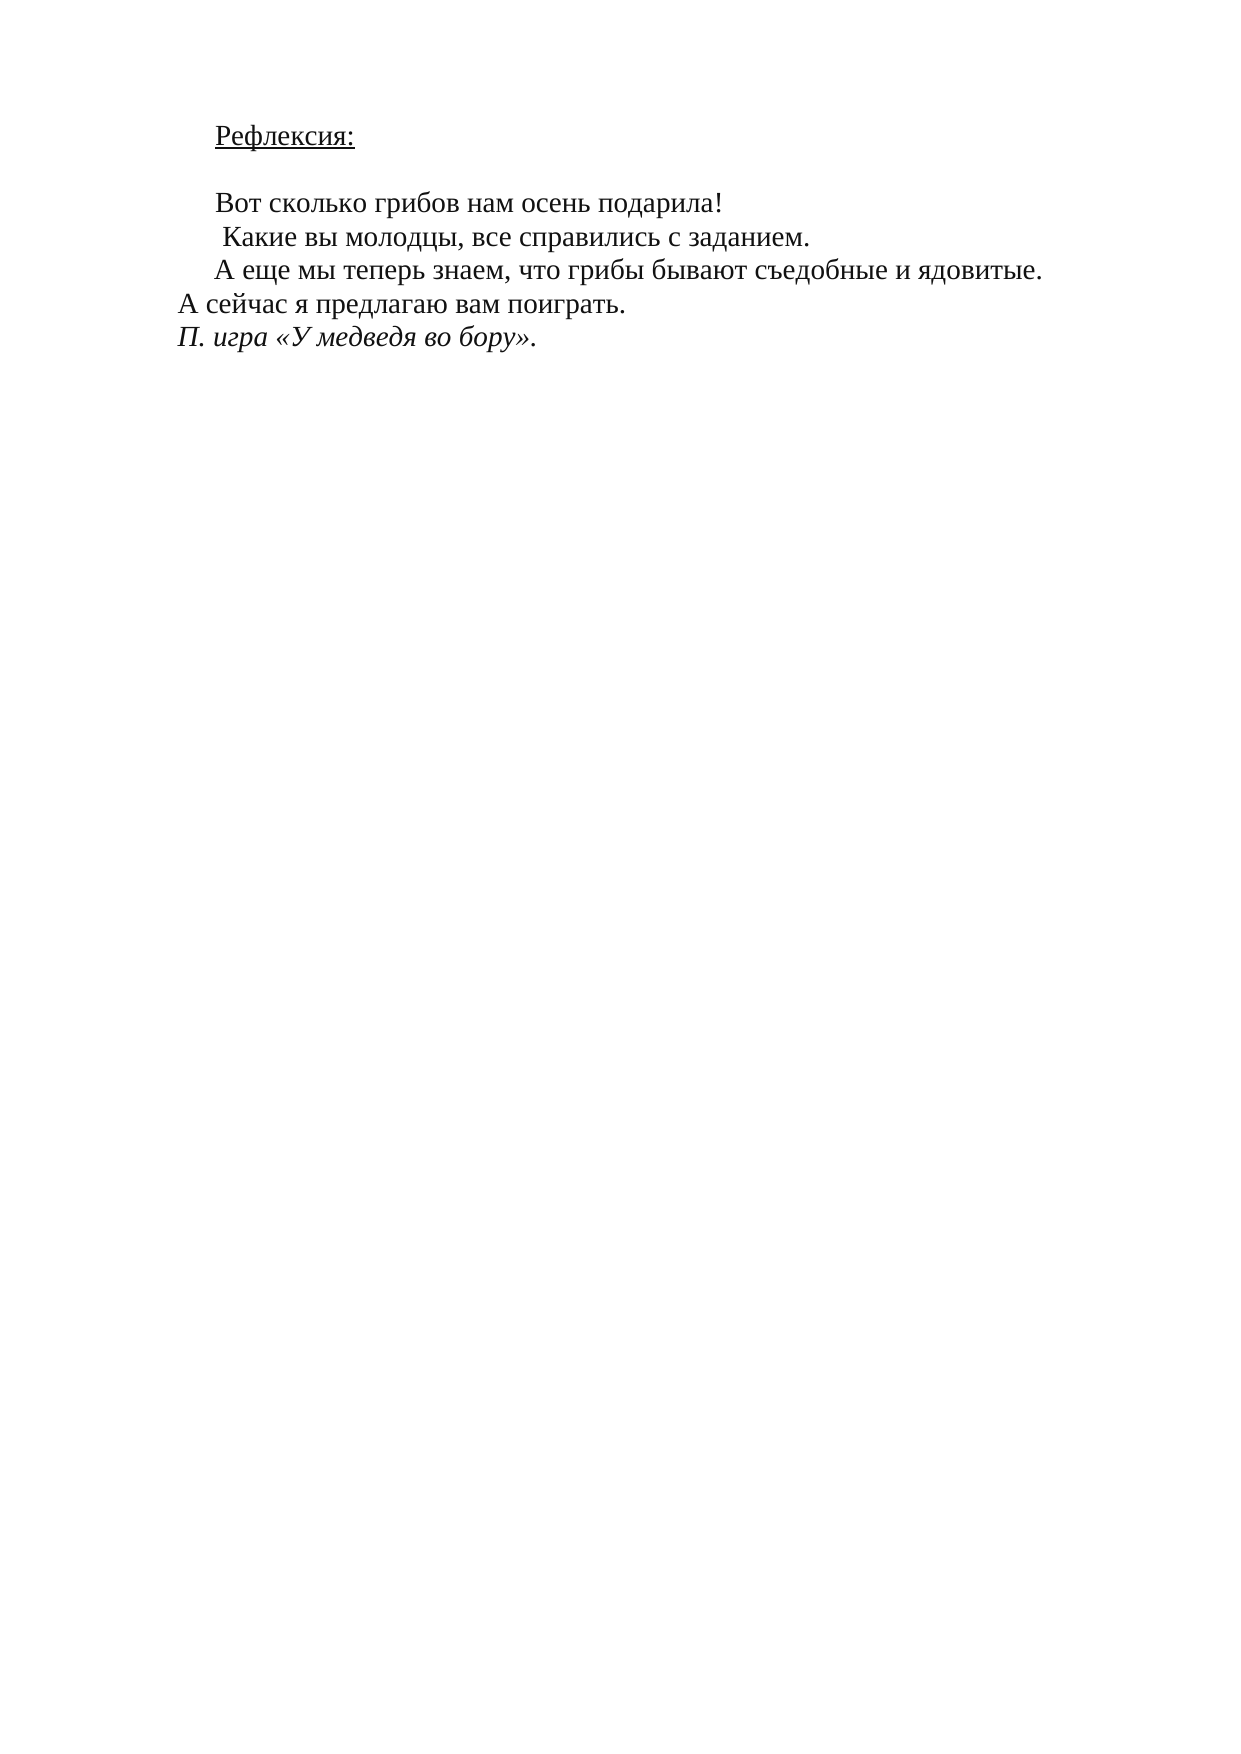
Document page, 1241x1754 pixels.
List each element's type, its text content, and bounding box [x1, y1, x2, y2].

text Вот сколько грибов нам осень подарила! [177, 185, 1152, 219]
text Рефлексия: [177, 118, 1152, 152]
text Какие вы молодцы, все справились с заданием. [177, 219, 1152, 252]
text П. игра «У медведя во бору». [177, 319, 1152, 353]
text А сейчас я предлагаю вам поиграть. [177, 286, 1152, 319]
text А еще мы теперь знаем, что грибы бывают съедобные и ядовитые. [177, 252, 1152, 286]
